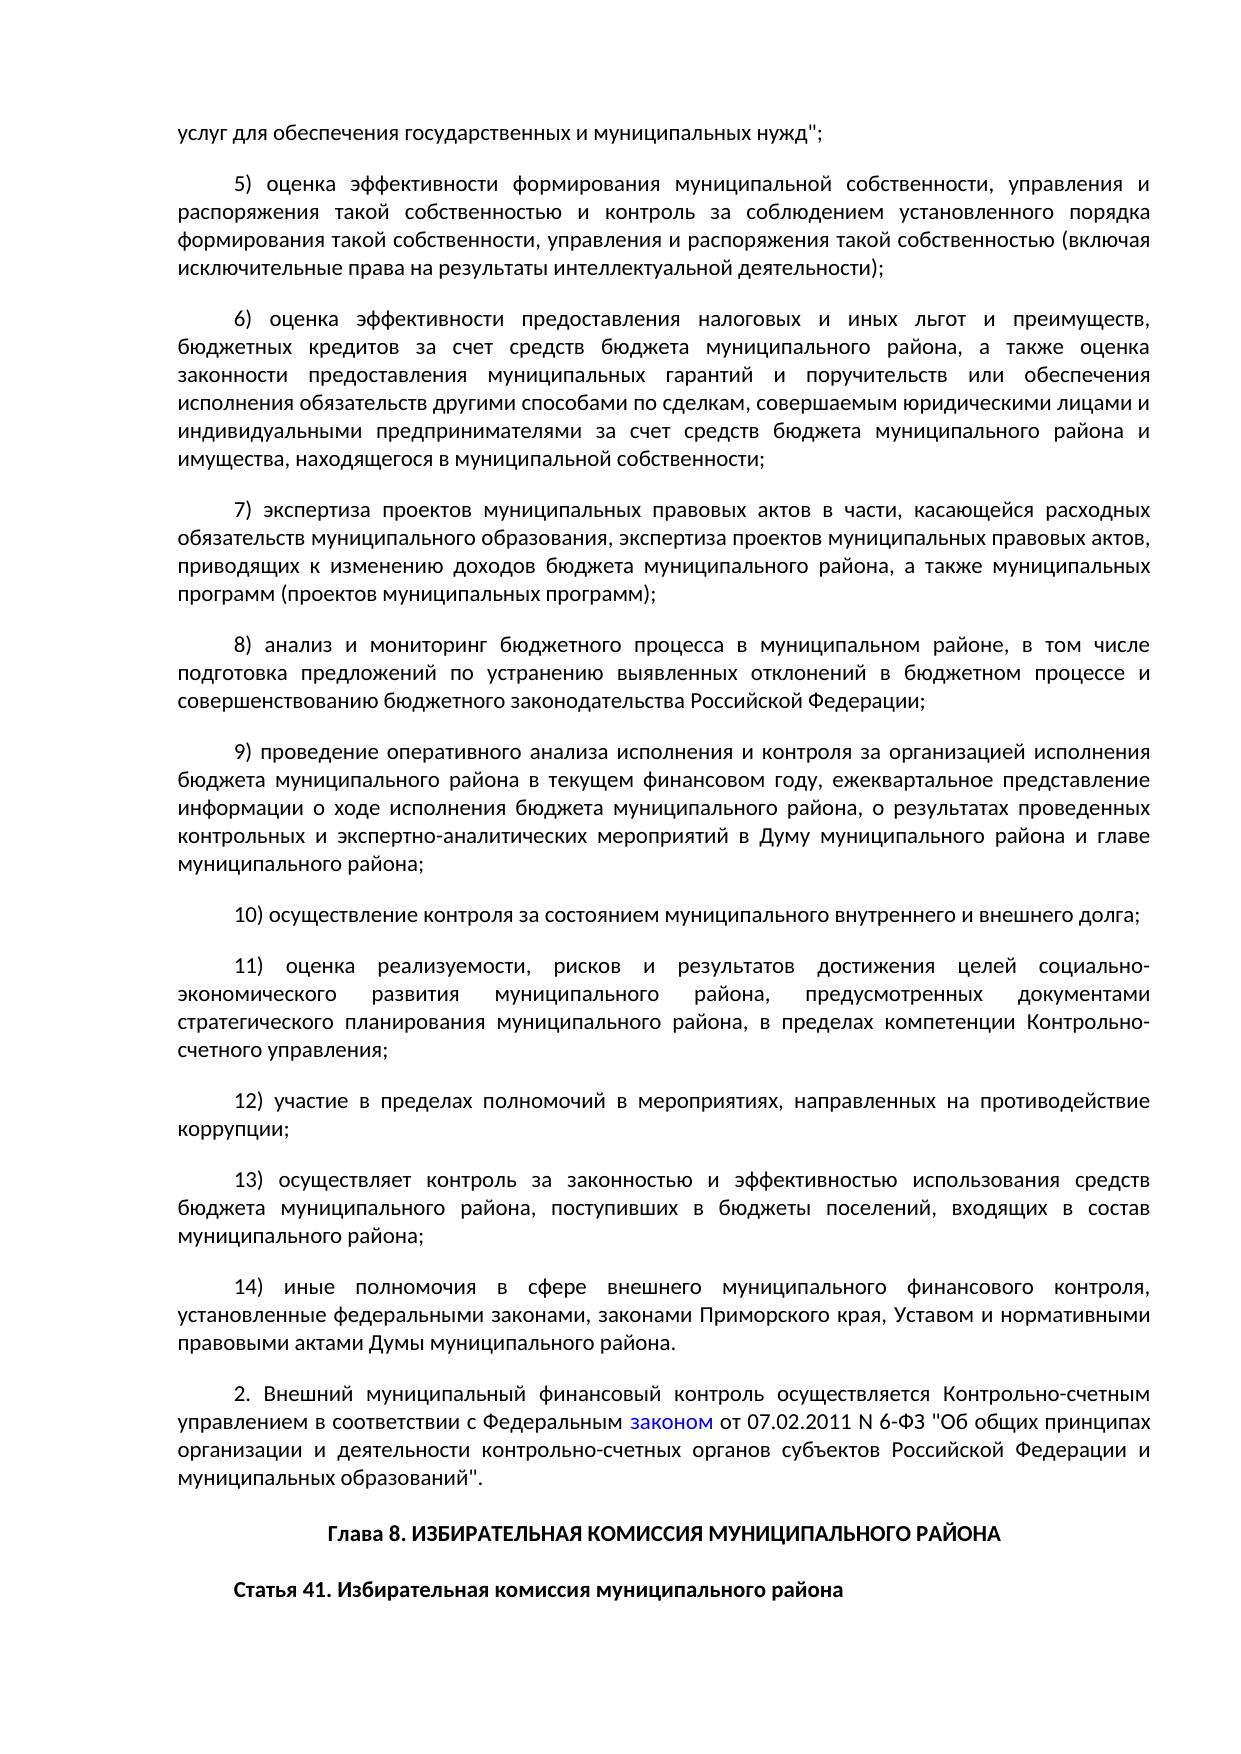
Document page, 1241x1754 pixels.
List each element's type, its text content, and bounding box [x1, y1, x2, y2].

title Статья 41. Избирательная комиссия муниципального района [177, 1575, 1152, 1603]
text 7) экспертиза проектов муниципальных правовых актов в части, касающейся расходных обязательств муниципального образования, экспертиза проектов муниципальных правовых актов, приводящих к изменению доходов бюджета муниципального района, а также муниципальных программ (проектов муниципальных программ); [177, 495, 1152, 607]
text 8) анализ и мониторинг бюджетного процесса в муниципальном районе, в том числе подготовка предложений по устранению выявленных отклонений в бюджетном процессе и совершенствованию бюджетного законодательства Российской Федерации; [177, 630, 1152, 714]
text 5) оценка эффективности формирования муниципальной собственности, управления и распоряжения такой собственностью и контроль за соблюдением установленного порядка формирования такой собственности, управления и распоряжения такой собственностью (включая исключительные права на результаты интеллектуальной деятельности); [177, 169, 1152, 281]
text 10) осуществление контроля за состоянием муниципального внутреннего и внешнего долга; [177, 900, 1152, 928]
text 9) проведение оперативного анализа исполнения и контроля за организацией исполнения бюджета муниципального района в текущем финансовом году, ежеквартальное представление информации о ходе исполнения бюджета муниципального района, о результатах проведенных контрольных и экспертно-аналитических мероприятий в Думу муниципального района и главе муниципального района; [177, 737, 1152, 877]
title Глава 8. ИЗБИРАТЕЛЬНАЯ КОМИССИЯ МУНИЦИПАЛЬНОГО РАЙОНА [177, 1519, 1152, 1547]
text 6) оценка эффективности предоставления налоговых и иных льгот и преимуществ, бюджетных кредитов за счет средств бюджета муниципального района, а также оценка законности предоставления муниципальных гарантий и поручительств или обеспечения исполнения обязательств другими способами по сделкам, совершаемым юридическими лицами и индивидуальными предпринимателями за счет средств бюджета муниципального района и имущества, находящегося в муниципальной собственности; [177, 304, 1152, 472]
text 2. Внешний муниципальный финансовый контроль осуществляется Контрольно-счетным управлением в соответствии с Федеральным законом от 07.02.2011 N 6-ФЗ "Об общих принципах организации и деятельности контрольно-счетных органов субъектов Российской Федерации и муниципальных образований". [177, 1379, 1152, 1491]
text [177, 118, 1152, 146]
text 13) осуществляет контроль за законностью и эффективностью использования средств бюджета муниципального района, поступивших в бюджеты поселений, входящих в состав муниципального района; [177, 1165, 1152, 1249]
text 14) иные полномочия в сфере внешнего муниципального финансового контроля, установленные федеральными законами, законами Приморского края, Уставом и нормативными правовыми актами Думы муниципального района. [177, 1272, 1152, 1356]
text 12) участие в пределах полномочий в мероприятиях, направленных на противодействие коррупции; [177, 1086, 1152, 1142]
text 11) оценка реализуемости, рисков и результатов достижения целей социально-экономического развития муниципального района, предусмотренных документами стратегического планирования муниципального района, в пределах компетенции Контрольно-счетного управления; [177, 951, 1152, 1063]
